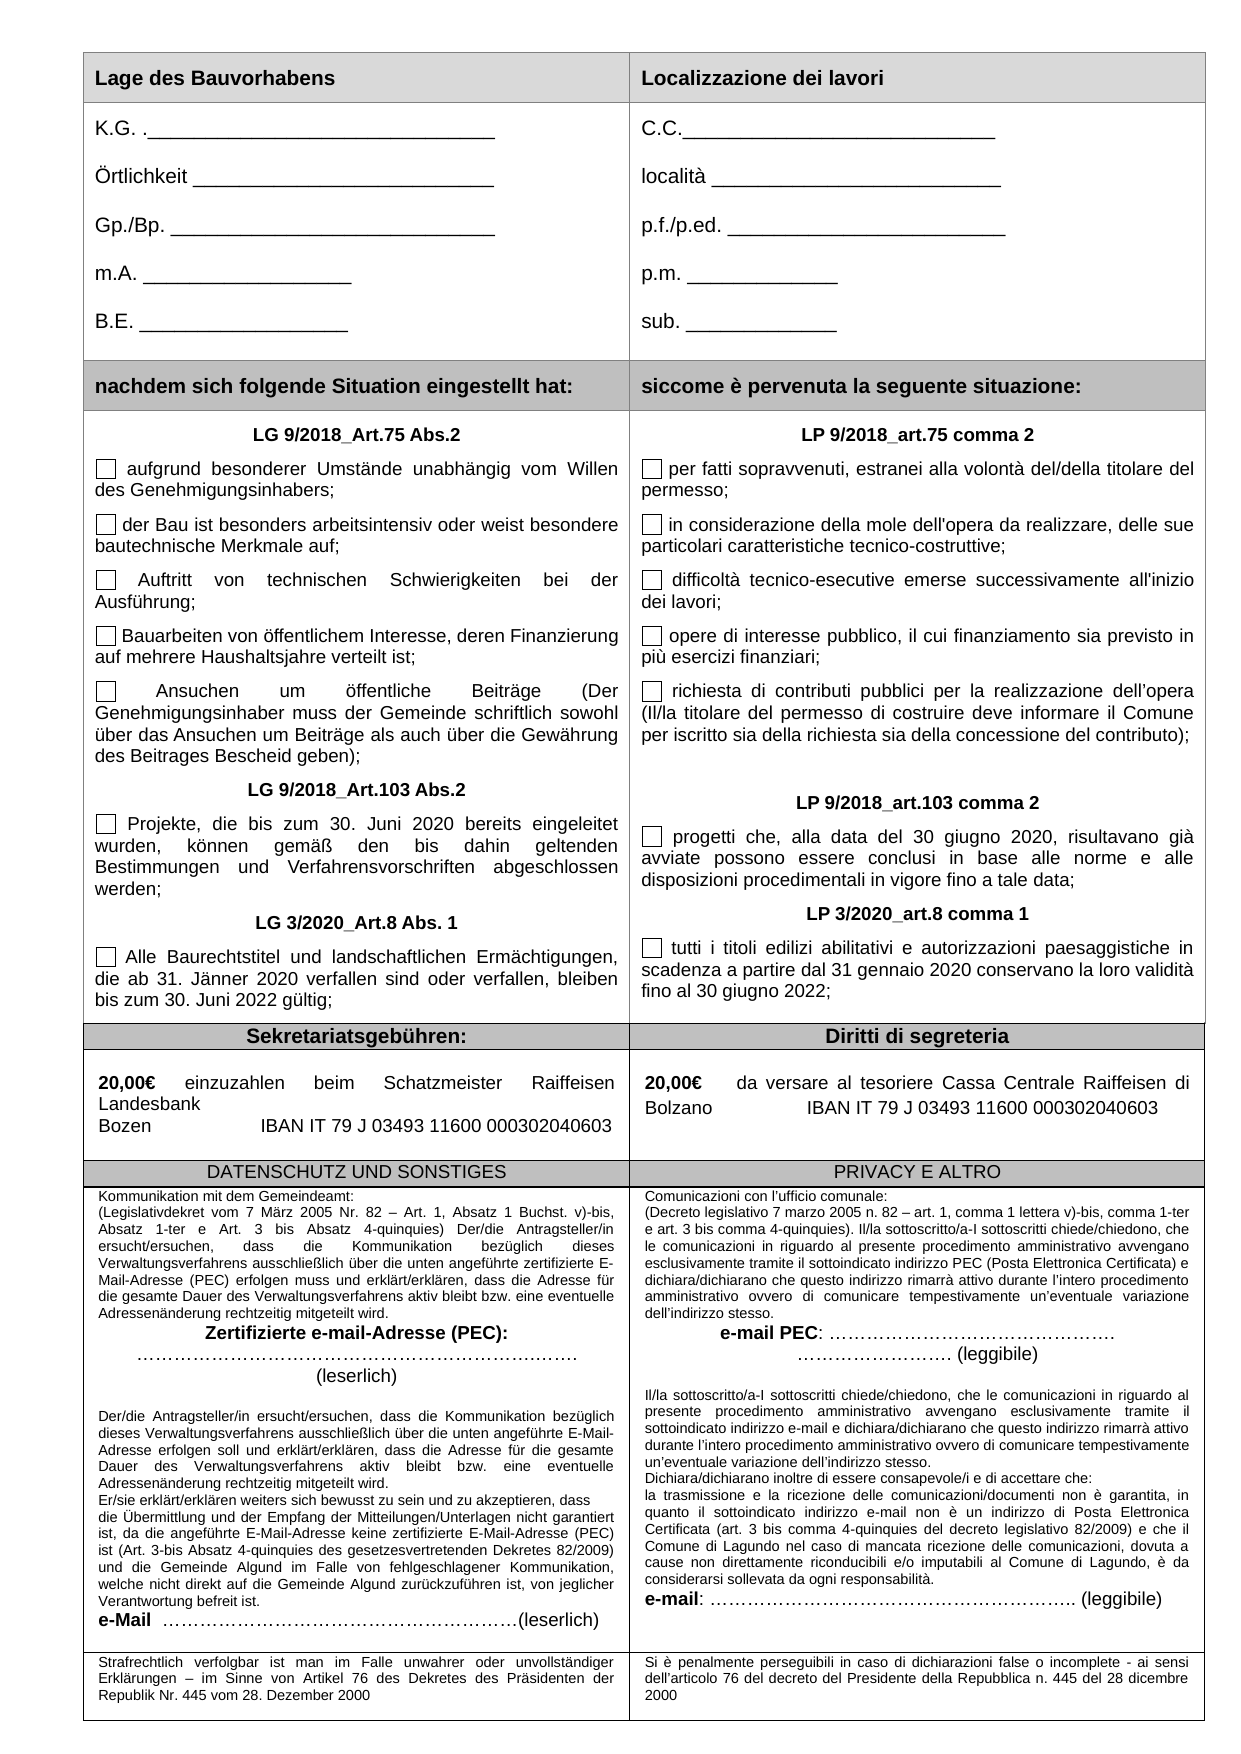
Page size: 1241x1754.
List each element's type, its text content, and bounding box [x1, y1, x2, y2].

table_cell nachdem sich folgende Situation eingestellt hat: [84, 361, 629, 410]
table_cell C.C.___________________________ località _________________________ p.f./p.ed. ________________________ p.m. _____________ sub. _____________ [630, 103, 1205, 360]
table_cell PRIVACY E ALTRO [630, 1161, 1204, 1186]
table_cell 20,00€ da versare al tesoriere Cassa Centrale Raiffeisen di Bolzano IBAN IT 79 J 03493 11600 000302040603 [630, 1050, 1204, 1160]
table_cell Diritti di segreteria [630, 1024, 1204, 1049]
table_cell Comunicazioni con l’ufficio comunale: (Decreto legislativo 7 marzo 2005 n. 82 – art. 1, comma 1 lettera v)-bis, comma 1-ter e art. 3 bis comma 4-quinquies). Il/la sottoscritto/a-I sottoscritti chiede/chiedono, che le comunicazioni in riguardo al presente procedimento amministrativo avvengano esclusivamente tramite il sottoindicato indirizzo PEC (Posta Elettronica Certificata) e dichiara/dichiarano che questo indirizzo rimarrà attivo durante l’intero procedimento amministrativo ovvero di comunicare tempestivamente un’eventuale variazione dell’indirizzo stesso. e-mail PEC: ……………………………………….……………………. (leggibile) Il/la sottoscritto/a-I sottoscritti chiede/chiedono, che le comunicazioni in riguardo al presente procedimento amministrativo avvengano esclusivamente tramite il sottoindicato indirizzo e-mail e dichiara/dichiarano che questo indirizzo rimarrà attivo durante l’intero procedimento amministrativo ovvero di comunicare tempestivamente un’eventuale variazione dell’indirizzo stesso. Dichiara/dichiarano inoltre di essere consapevole/i e di accettare che: la trasmissione e la ricezione delle comunicazioni/documenti non è garantita, in quanto il sottoindicato indirizzo e-mail non è un indirizzo di Posta Elettronica Certificata (art. 3 bis comma 4-quinquies del decreto legislativo 82/2009) e che il Comune di Lagundo nel caso di mancata ricezione delle comunicazioni, dovuta a cause non direttamente riconducibili e/o imputabili al Comune di Lagundo, è da considerarsi sollevata da ogni responsabilità. e-mail: ………………………………………………….. (leggibile) [630, 1188, 1204, 1652]
table_cell LP 9/2018_art.75 comma 2 per fatti sopravvenuti, estranei alla volontà del/della titolare del permesso; in considerazione della mole dell'opera da realizzare, delle sue particolari caratteristiche tecnico-costruttive; difficoltà tecnico-esecutive emerse successivamente all'inizio dei lavori; opere di interesse pubblico, il cui finanziamento sia previsto in più esercizi finanziari; richiesta di contributi pubblici per la realizzazione dell’opera (Il/la titolare del permesso di costruire deve informare il Comune per iscritto sia della richiesta sia della concessione del contributo); LP 9/2018_art.103 comma 2 progetti che, alla data del 30 giugno 2020, risultavano già avviate possono essere conclusi in base alle norme e alle disposizioni procedimentali in vigore fino a tale data; LP 3/2020_art.8 comma 1 tutti i titoli edilizi abilitativi e autorizzazioni paesaggistiche in scadenza a partire dal 31 gennaio 2020 conservano la loro validità fino al 30 giugno 2022; [630, 411, 1205, 1023]
table_cell Sekretariatsgebühren: [84, 1024, 629, 1049]
table_cell siccome è pervenuta la seguente situazione: [630, 361, 1205, 410]
table_cell Si è penalmente perseguibili in caso di dichiarazioni false o incomplete - ai sensi dell’articolo 76 del decreto del Presidente della Repubblica n. 445 del 28 dicembre 2000 [630, 1653, 1204, 1720]
table_cell 20,00€ einzuzahlen beim Schatzmeister Raiffeisen Landesbank Bozen IBAN IT 79 J 03493 11600 000302040603 [84, 1050, 629, 1160]
table_cell Localizzazione dei lavori [630, 53, 1205, 102]
table_cell Kommunikation mit dem Gemeindeamt: (Legislativdekret vom 7 März 2005 Nr. 82 – Art. 1, Absatz 1 Buchst. v)-bis, Absatz 1-ter e Art. 3 bis Absatz 4-quinquies) Der/die Antragsteller/in ersucht/ersuchen, dass die Kommunikation bezüglich dieses Verwaltungsverfahrens ausschließlich über die unten angeführte zertifizierte E-Mail-Adresse (PEC) erfolgen muss und erklärt/erklären, dass die Adresse für die gesamte Dauer des Verwaltungsverfahrens aktiv bleibt bzw. eine eventuelle Adressenänderung rechtzeitig mitgeteilt wird. Zertifizierte e-mail-Adresse (PEC): ……………………………………………………….…….(leserlich) Der/die Antragsteller/in ersucht/ersuchen, dass die Kommunikation bezüglich dieses Verwaltungsverfahrens ausschließlich über die unten angeführte E-Mail-Adresse erfolgen soll und erklärt/erklären, dass die Adresse für die gesamte Dauer des Verwaltungsverfahrens aktiv bleibt bzw. eine eventuelle Adressenänderung rechtzeitig mitgeteilt wird. Er/sie erklärt/erklären weiters sich bewusst zu sein und zu akzeptieren, dass die Übermittlung und der Empfang der Mitteilungen/Unterlagen nicht garantiert ist, da die angeführte E-Mail-Adresse keine zertifizierte E-Mail-Adresse (PEC) ist (Art. 3-bis Absatz 4-quinquies des gesetzesvertretenden Dekretes 82/2009) und die Gemeinde Algund im Falle von fehlgeschlagener Kommunikation, welche nicht direkt auf die Gemeinde Algund zurückzuführen ist, von jeglicher Verantwortung befreit ist. e-Mail …………………………………………………(leserlich) [84, 1188, 629, 1652]
table_cell LG 9/2018_Art.75 Abs.2 aufgrund besonderer Umstände unabhängig vom Willen des Genehmigungsinhabers; der Bau ist besonders arbeitsintensiv oder weist besondere bautechnische Merkmale auf; Auftritt von technischen Schwierigkeiten bei der Ausführung; Bauarbeiten von öffentlichem Interesse, deren Finanzierung auf mehrere Haushaltsjahre verteilt ist; Ansuchen um öffentliche Beiträge (Der Genehmigungsinhaber muss der Gemeinde schriftlich sowohl über das Ansuchen um Beiträge als auch über die Gewährung des Beitrages Bescheid geben); LG 9/2018_Art.103 Abs.2 Projekte, die bis zum 30. Juni 2020 bereits eingeleitet wurden, können gemäß den bis dahin geltenden Bestimmungen und Verfahrensvorschriften abgeschlossen werden; LG 3/2020_Art.8 Abs. 1 Alle Baurechtstitel und landschaftlichen Ermächtigungen, die ab 31. Jänner 2020 verfallen sind oder verfallen, bleiben bis zum 30. Juni 2022 gültig; [84, 411, 629, 1023]
table_cell DATENSCHUTZ UND SONSTIGES [84, 1161, 629, 1186]
table_cell Lage des Bauvorhabens [84, 53, 629, 102]
table_cell Strafrechtlich verfolgbar ist man im Falle unwahrer oder unvollständiger Erklärungen – im Sinne von Artikel 76 des Dekretes des Präsidenten der Republik Nr. 445 vom 28. Dezember 2000 [84, 1653, 629, 1720]
table_cell K.G. .______________________________ Örtlichkeit __________________________ Gp./Bp. ____________________________ m.A. __________________ B.E. __________________ [84, 103, 629, 360]
